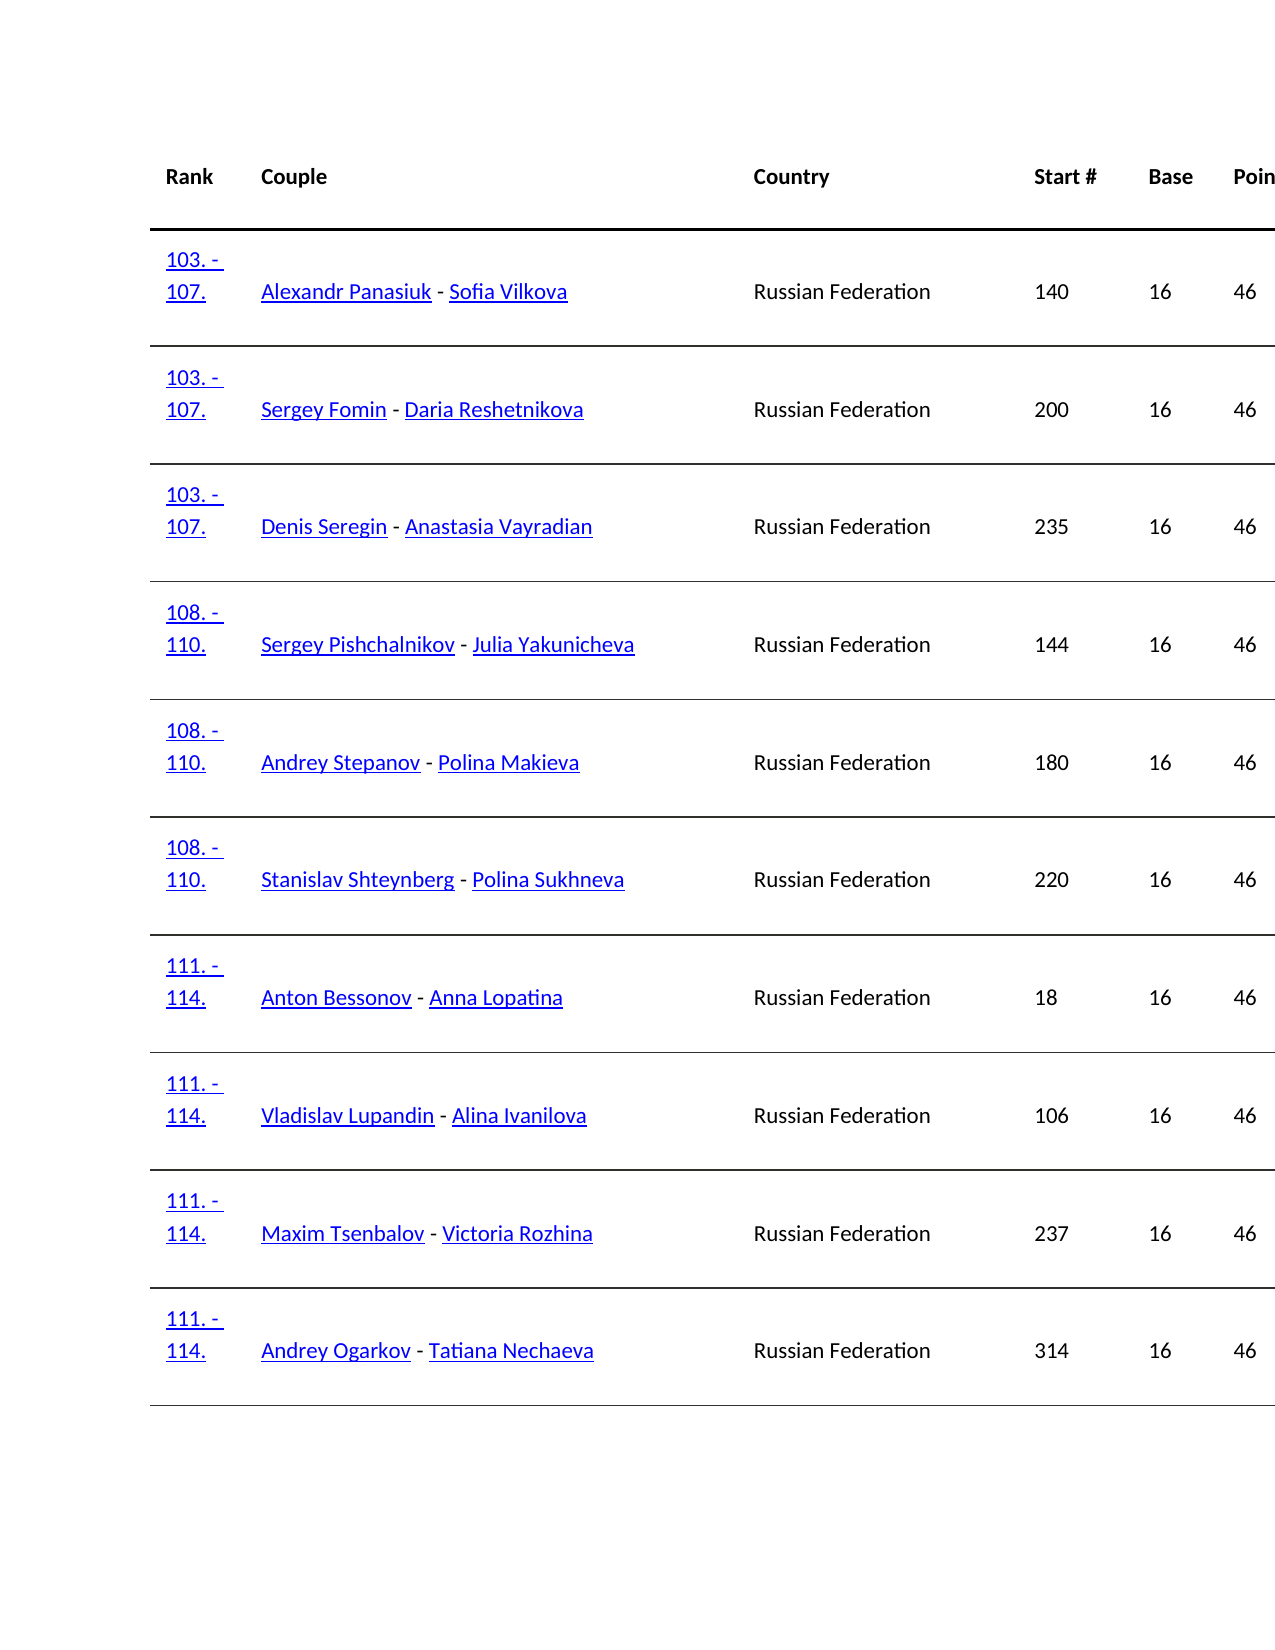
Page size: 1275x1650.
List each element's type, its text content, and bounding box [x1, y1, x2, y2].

table_cell Denis Seregin - Anastasia Vayradian [253, 465, 746, 581]
table_cell 220 [1026, 818, 1140, 934]
table_cell Russian Federation [746, 818, 1026, 934]
table_cell 140 [1026, 231, 1140, 345]
table_cell Russian Federation [746, 1171, 1026, 1287]
table_cell 46 [1225, 582, 1275, 698]
table_cell 16 [1140, 231, 1225, 345]
table_cell Alexandr Panasiuk - Sofia Vilkova [253, 231, 746, 345]
table_cell Russian Federation [746, 347, 1026, 463]
table_header Couple [253, 150, 746, 228]
table_cell 46 [1225, 1171, 1275, 1287]
table_cell 144 [1026, 582, 1140, 698]
table_cell Anton Bessonov - Anna Lopatina [253, 936, 746, 1052]
table_cell 46 [1225, 231, 1275, 345]
table_cell 314 [1026, 1289, 1140, 1405]
table_cell Russian Federation [746, 465, 1026, 581]
table_header Points [1225, 150, 1275, 228]
table_cell 46 [1225, 347, 1275, 463]
table_cell Russian Federation [746, 582, 1026, 698]
table_cell Andrey Ogarkov - Tatiana Nechaeva [253, 1289, 746, 1405]
table_cell 111. - 114. [150, 1289, 253, 1405]
table_cell 46 [1225, 465, 1275, 581]
table_cell Russian Federation [746, 231, 1026, 345]
table_cell 16 [1140, 700, 1225, 816]
table_cell 46 [1225, 1053, 1275, 1169]
table_cell 16 [1140, 582, 1225, 698]
table_cell 108. - 110. [150, 818, 253, 934]
table_cell Andrey Stepanov - Polina Makieva [253, 700, 746, 816]
table_cell 16 [1140, 936, 1225, 1052]
table_cell Russian Federation [746, 700, 1026, 816]
table_cell 16 [1140, 1289, 1225, 1405]
table_cell Russian Federation [746, 936, 1026, 1052]
table_cell 16 [1140, 347, 1225, 463]
table_cell Russian Federation [746, 1053, 1026, 1169]
table_cell 103. - 107. [150, 347, 253, 463]
table_cell 235 [1026, 465, 1140, 581]
table_cell 180 [1026, 700, 1140, 816]
table_cell 237 [1026, 1171, 1140, 1287]
table_cell 46 [1225, 700, 1275, 816]
table_cell Sergey Pishchalnikov - Julia Yakunicheva [253, 582, 746, 698]
table_cell 16 [1140, 818, 1225, 934]
table_cell 16 [1140, 1053, 1225, 1169]
table_cell 106 [1026, 1053, 1140, 1169]
table_cell Sergey Fomin - Daria Reshetnikova [253, 347, 746, 463]
table_cell Vladislav Lupandin - Alina Ivanilova [253, 1053, 746, 1169]
table_cell 111. - 114. [150, 1171, 253, 1287]
table_cell 46 [1225, 818, 1275, 934]
table_header Country [746, 150, 1026, 228]
table_cell Russian Federation [746, 1289, 1026, 1405]
table_cell 103. - 107. [150, 231, 253, 345]
table_cell 111. - 114. [150, 936, 253, 1052]
table_cell 46 [1225, 1289, 1275, 1405]
table_cell 46 [1225, 936, 1275, 1052]
table_cell 16 [1140, 1171, 1225, 1287]
table_header Start # [1026, 150, 1140, 228]
table_cell 108. - 110. [150, 700, 253, 816]
table_cell 103. - 107. [150, 465, 253, 581]
table_cell 18 [1026, 936, 1140, 1052]
table_cell 111. - 114. [150, 1053, 253, 1169]
table_cell 200 [1026, 347, 1140, 463]
table_cell Stanislav Shteynberg - Polina Sukhneva [253, 818, 746, 934]
table_cell 108. - 110. [150, 582, 253, 698]
table_cell 16 [1140, 465, 1225, 581]
table_header Rank [150, 150, 253, 228]
table_cell Maxim Tsenbalov - Victoria Rozhina [253, 1171, 746, 1287]
table_header Base [1140, 150, 1225, 228]
